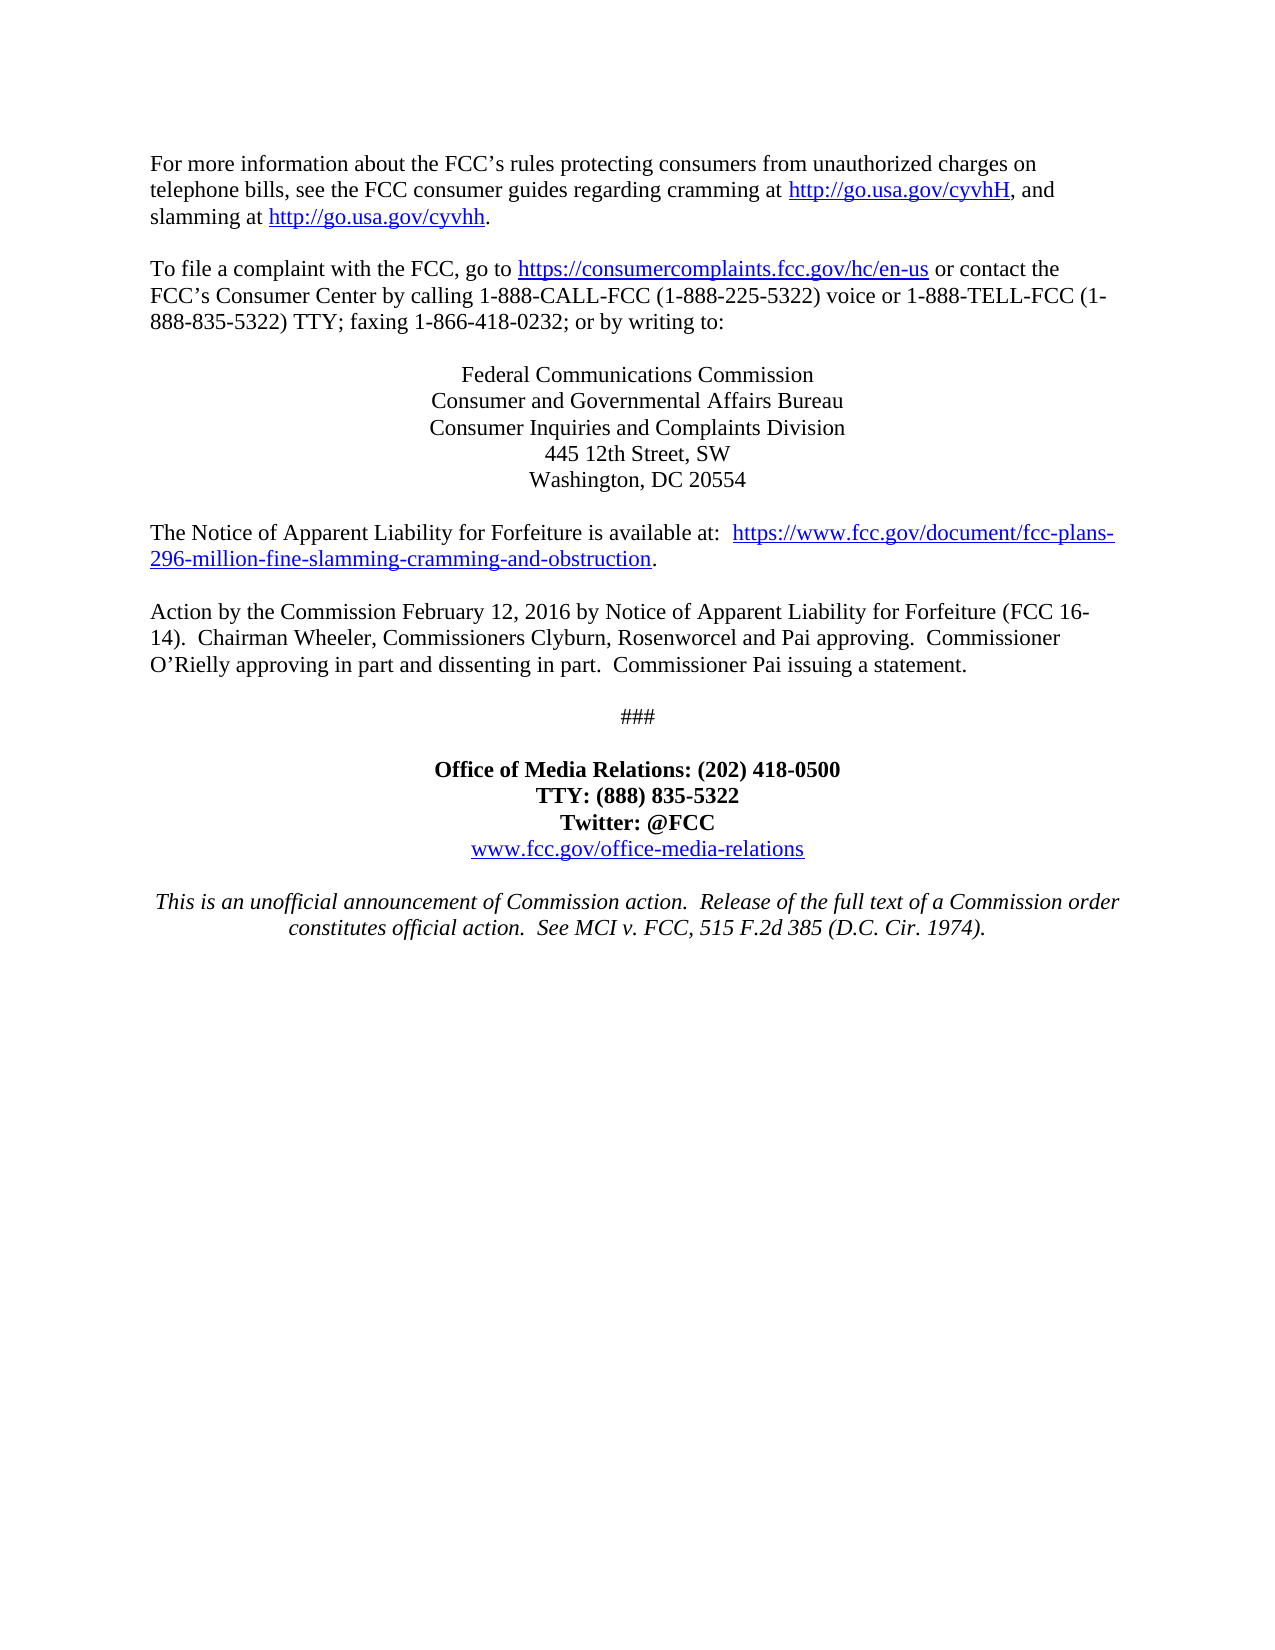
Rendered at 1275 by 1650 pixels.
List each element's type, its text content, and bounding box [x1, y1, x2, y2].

text Action by the Commission February 12, 2016 by Notice of Apparent Liability for Forfeiture (FCC 16-14). Chairman Wheeler, Commissioners Clyburn, Rosenworcel and Pai approving. Commissioner O’Rielly approving in part and dissenting in part. Commissioner Pai issuing a statement. [150, 598, 1125, 677]
text The Notice of Apparent Liability for Forfeiture is available at: https://www.fcc.gov/document/fcc-plans-296-million-fine-slamming-cramming-and-obstruction. [150, 519, 1125, 572]
text Federal Communications Commission [150, 361, 1125, 387]
text Washington, DC 20554 [150, 466, 1125, 493]
text www.fcc.gov/office-media-relations [150, 835, 1125, 862]
text 445 12th Street, SW [150, 440, 1125, 466]
text Twitter: @FCC [150, 809, 1125, 835]
text TTY: (888) 835-5322 [150, 782, 1125, 809]
text To file a complaint with the FCC, go to https://consumercomplaints.fcc.gov/hc/en-us or contact the FCC’s Consumer Center by calling 1-888-CALL-FCC (1-888-225-5322) voice or 1-888-TELL-FCC (1-888-835-5322) TTY; faxing 1-866-418-0232; or by writing to: [150, 255, 1125, 334]
text ### [150, 703, 1125, 730]
text This is an unofficial announcement of Commission action. Release of the full text of a Commission order constitutes official action. See MCI v. FCC, 515 F.2d 385 (D.C. Cir. 1974). [150, 888, 1125, 941]
text For more information about the FCC’s rules protecting consumers from unauthorized charges on telephone bills, see the FCC consumer guides regarding cramming at http://go.usa.gov/cyvhH, and slamming at http://go.usa.gov/cyvhh. [150, 150, 1125, 229]
text Consumer and Governmental Affairs Bureau [150, 387, 1125, 413]
text Consumer Inquiries and Complaints Division [150, 413, 1125, 440]
text Office of Media Relations: (202) 418-0500 [150, 730, 1125, 782]
